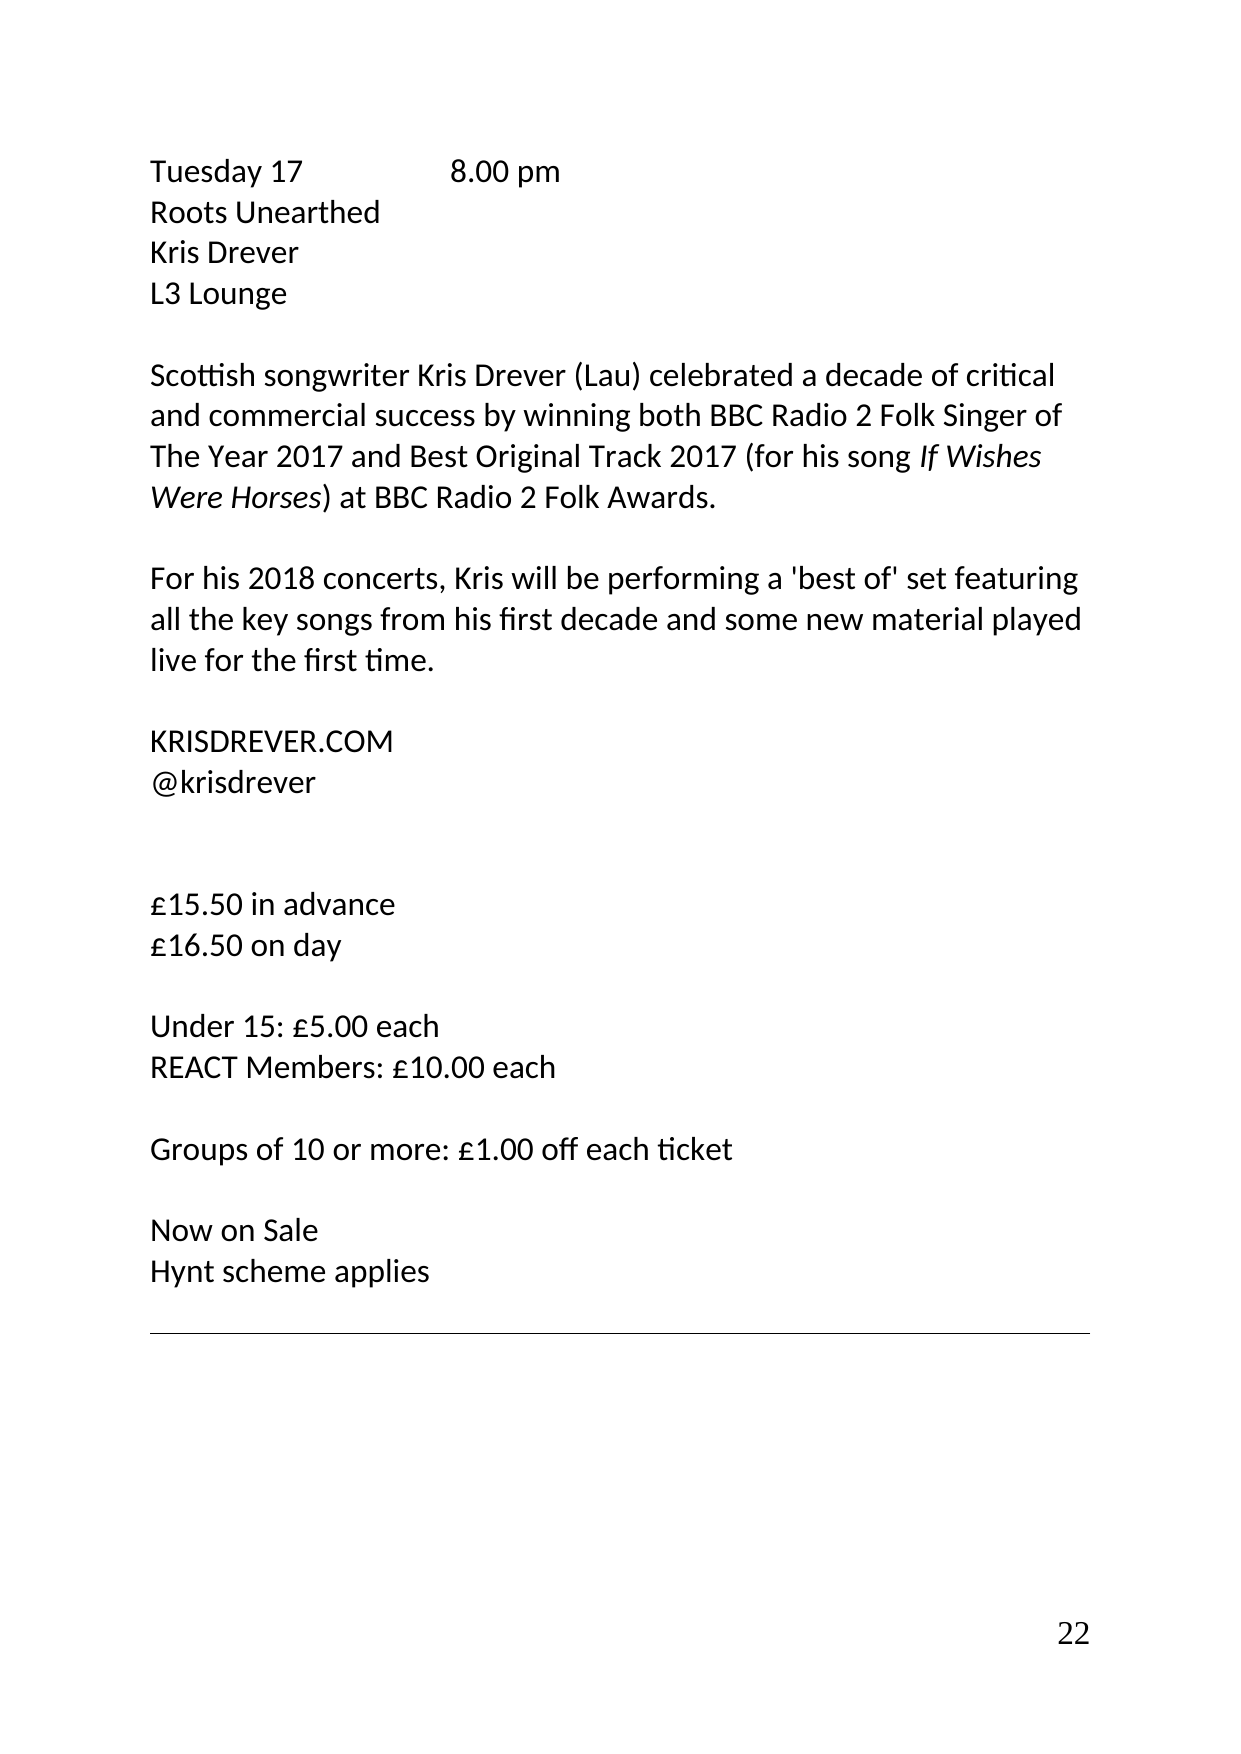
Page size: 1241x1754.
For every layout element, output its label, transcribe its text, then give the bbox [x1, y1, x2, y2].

text Tuesday 17 8.00 pm [150, 150, 1090, 191]
text £15.50 in advance [150, 883, 1090, 924]
text Kris Drever [150, 231, 1090, 272]
text Now on Sale [150, 1209, 1090, 1250]
text KRISDREVER.COM [150, 720, 1090, 761]
text Under 15: £5.00 each [150, 1005, 1090, 1046]
text Groups of 10 or more: £1.00 off each ticket [150, 1127, 1090, 1168]
text L3 Lounge [150, 272, 1090, 313]
text Scottish songwriter Kris Drever (Lau) celebrated a decade of critical and commercial success by winning both BBC Radio 2 Folk Singer of The Year 2017 and Best Original Track 2017 (for his song If Wishes Were Horses) at BBC Radio 2 Folk Awards. [150, 354, 1090, 517]
text REACT Members: £10.00 each [150, 1046, 1090, 1087]
text For his 2018 concerts, Kris will be performing a 'best of' set featuring all the key songs from his first decade and some new material played live for the first time. [150, 557, 1090, 679]
text Hynt scheme applies [150, 1250, 1090, 1290]
text £16.50 on day [150, 924, 1090, 964]
text Roots Unearthed [150, 191, 1090, 231]
text @krisdrever [150, 761, 1090, 802]
